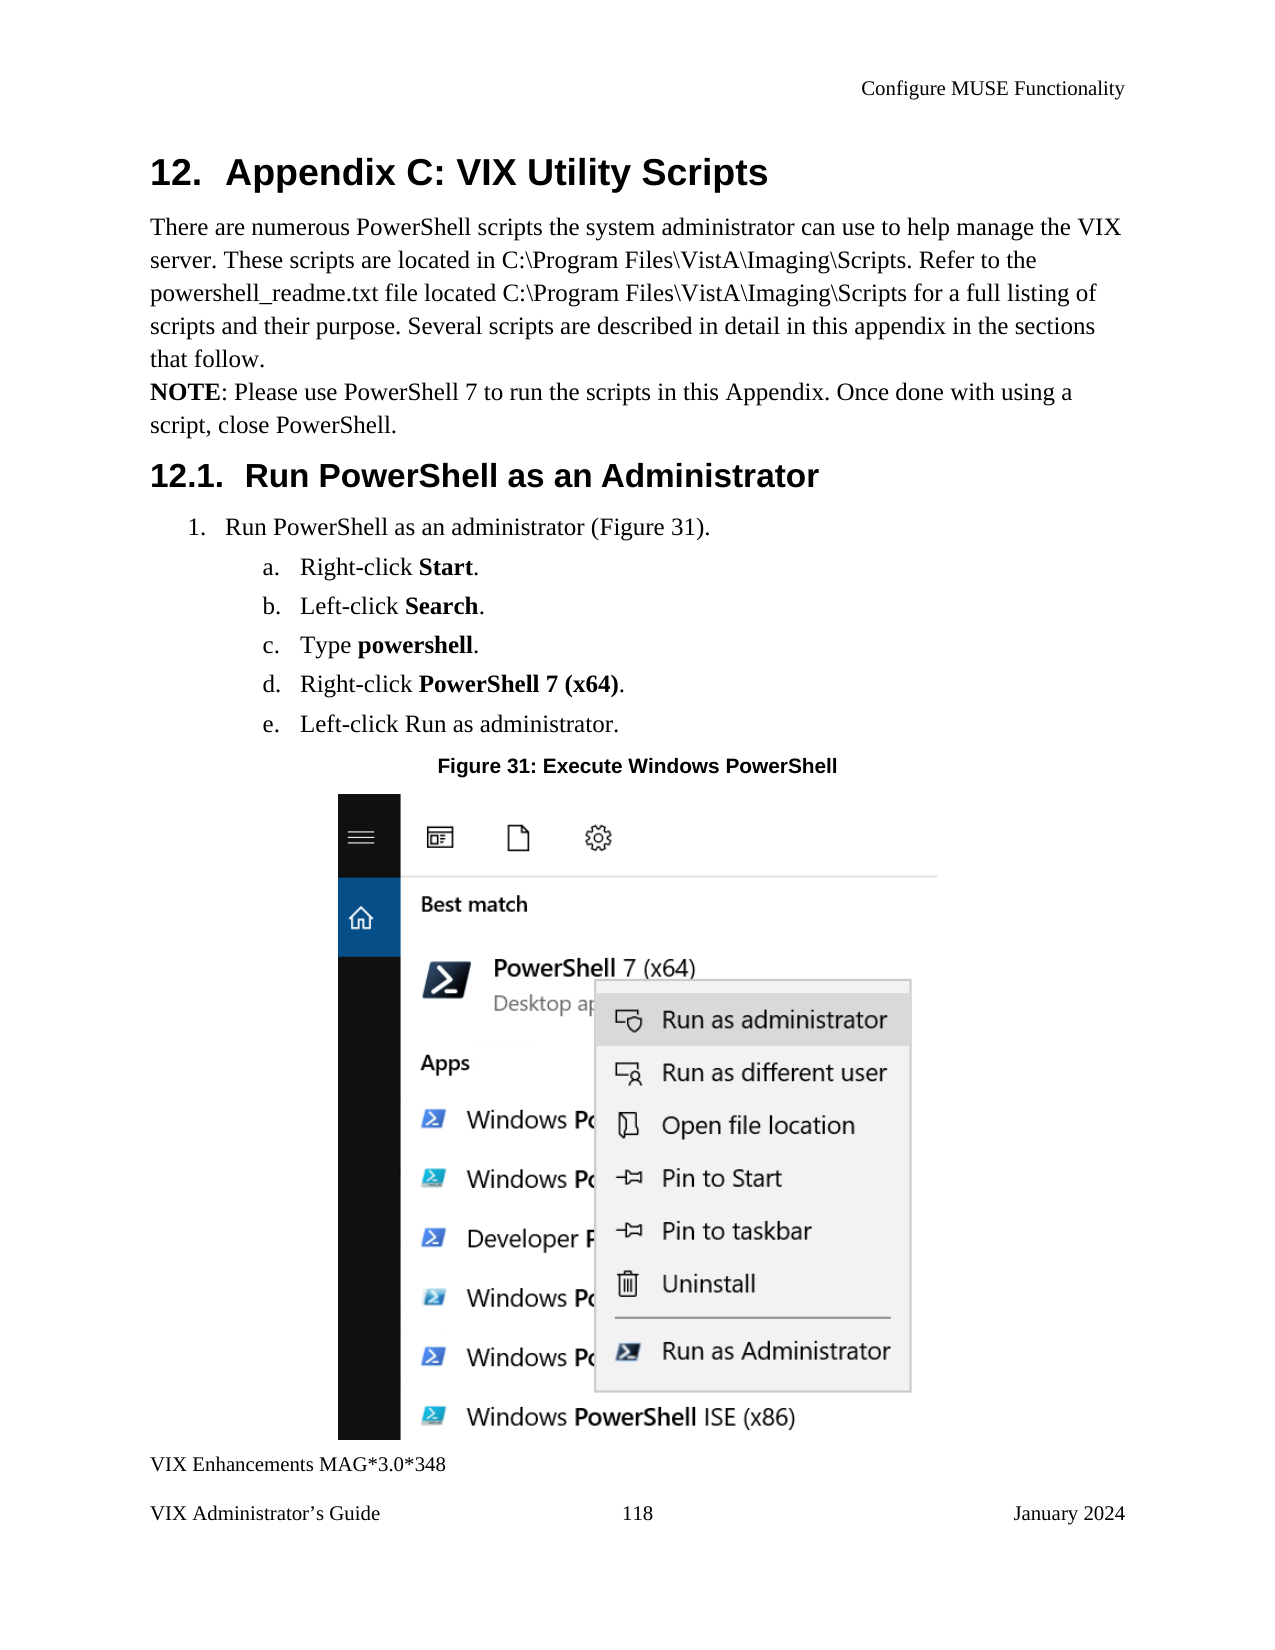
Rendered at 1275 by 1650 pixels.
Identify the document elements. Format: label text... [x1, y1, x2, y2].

picture [338, 794, 937, 1440]
list Left-click Run as administrator. [262, 709, 1125, 737]
list Right-click Start. [262, 552, 1125, 580]
list Run PowerShell as an administrator (Figure 31). [187, 512, 1125, 541]
text Figure 31: Execute Windows PowerShell [150, 754, 1125, 778]
text There are numerous PowerShell scripts the system administrator can use to help manage the VIX server. These scripts are located in C:\Program Files\VistA\Imaging\Scripts. Refer to the powershell_readme.txt file located C:\Program Files\VistA\Imaging\Scripts for a full listing of scripts and their purpose. Several scripts are described in detail in this appendix in the sections that follow. [150, 212, 1125, 373]
text NOTE: Please use PowerShell 7 to run the scripts in this Appendix. Once done with using a script, close PowerShell. [150, 377, 1125, 439]
list Left-click Search. [262, 591, 1125, 620]
subtitle Appendix C: VIX Utility Scripts [150, 150, 1125, 193]
list Type powershell. [262, 630, 1125, 659]
list Right-click PowerShell 7 (x64). [262, 669, 1125, 698]
subtitle Run PowerShell as an Administrator [150, 456, 1125, 494]
